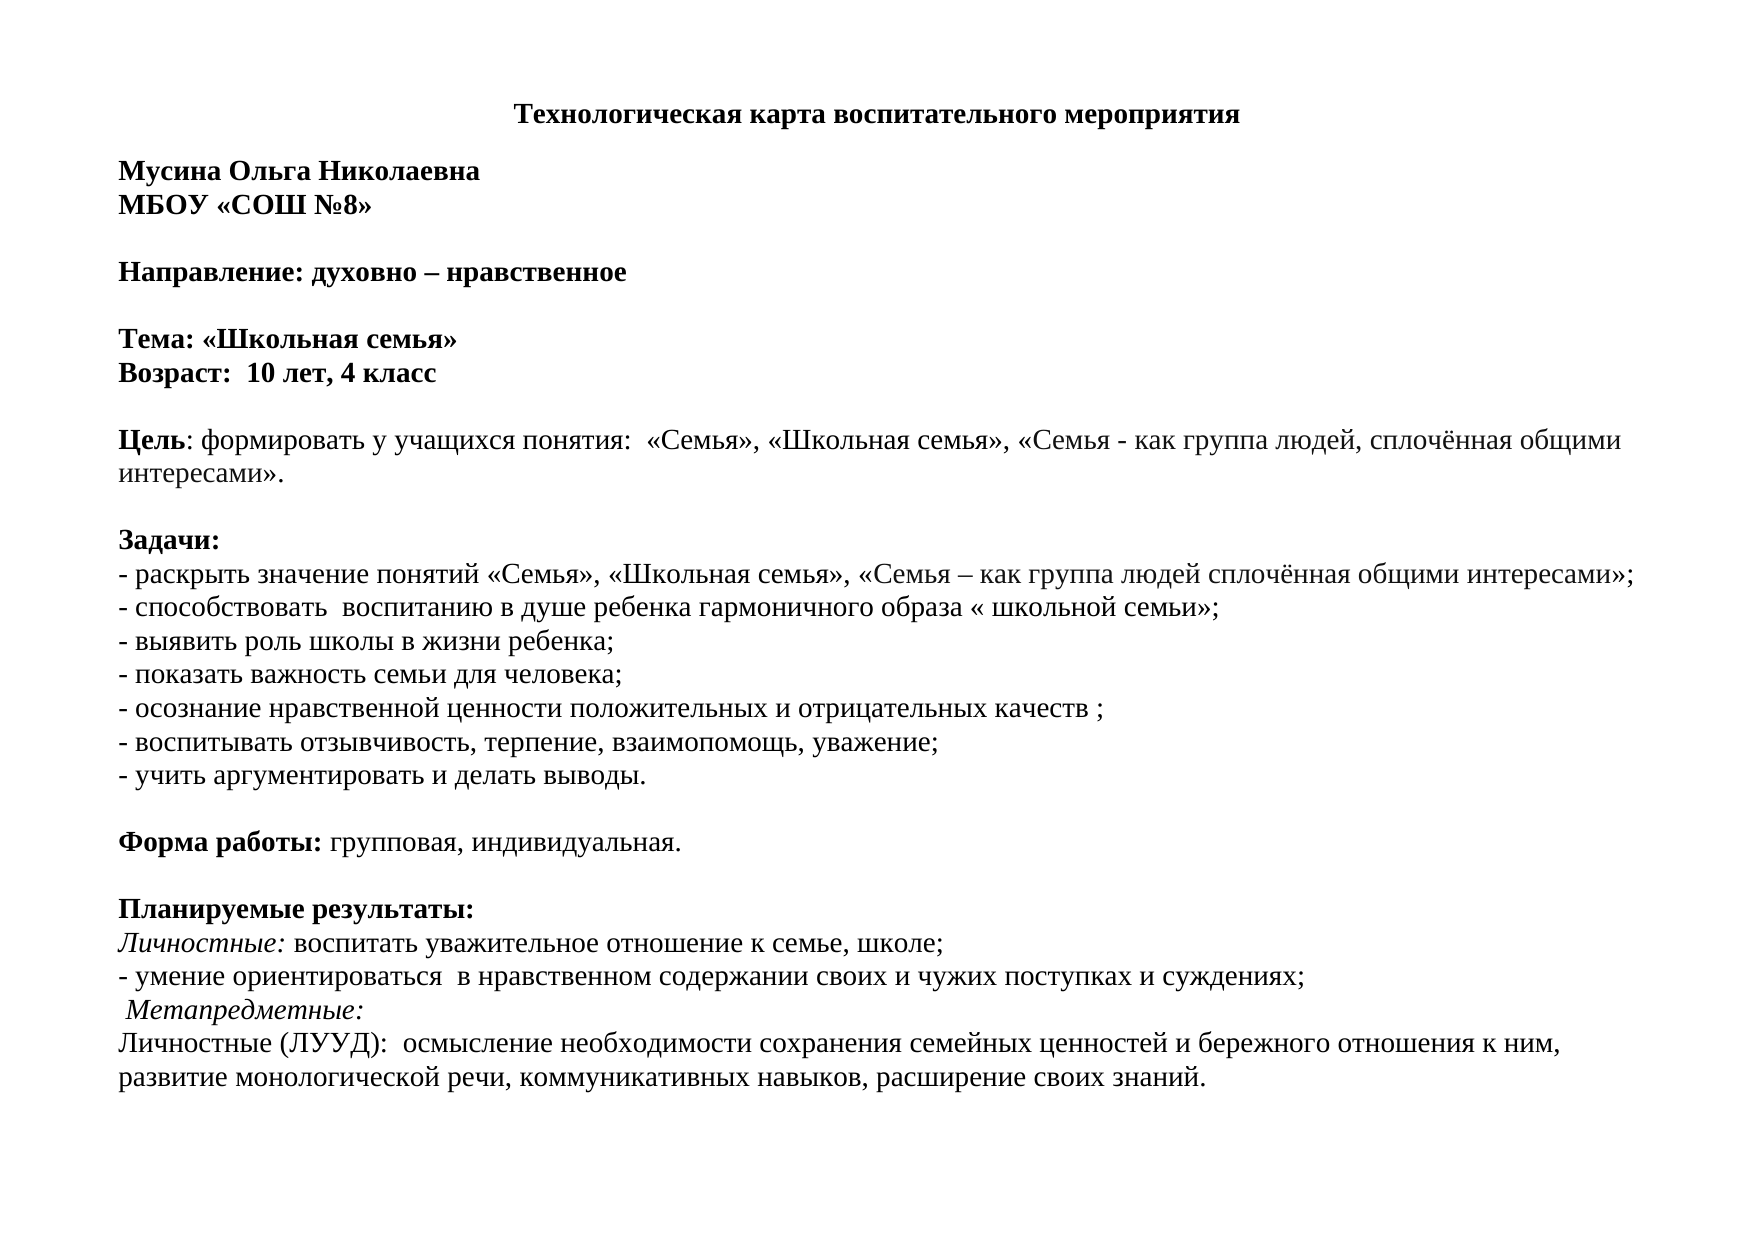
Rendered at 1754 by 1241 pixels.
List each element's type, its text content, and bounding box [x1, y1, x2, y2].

text - воспитывать отзывчивость, терпение, взаимопомощь, уважение; [118, 724, 1636, 757]
text МБОУ «СОШ №8» [118, 187, 1636, 221]
text Цель: формировать у учащихся понятия: «Семья», «Школьная семья», «Семья - как группа людей, сплочённая общими интересами». [118, 422, 1636, 489]
text Личностные: воспитать уважительное отношение к семье, школе; [118, 925, 1636, 958]
text Задачи: [118, 522, 1636, 556]
text Планируемые результаты: [118, 891, 1636, 925]
text - раскрыть значение понятий «Семья», «Школьная семья», «Семья – как группа людей сплочённая общими интересами»; [118, 556, 1636, 589]
text - осознание нравственной ценности положительных и отрицательных качеств ; [118, 690, 1636, 724]
text - показать важность семьи для человека; [118, 657, 1636, 690]
text развитие монологической речи, коммуникативных навыков, расширение своих знаний. [118, 1059, 1636, 1093]
text Технологическая карта воспитательного мероприятия [118, 103, 1636, 128]
text Личностные (ЛУУД): осмысление необходимости сохранения семейных ценностей и бережного отношения к ним, [118, 1026, 1636, 1059]
text Форма работы: групповая, индивидуальная. [118, 824, 1636, 858]
text Направление: духовно – нравственное [118, 254, 1636, 288]
text - умение ориентироваться в нравственном содержании своих и чужих поступках и суждениях; [118, 958, 1636, 992]
text - учить аргументировать и делать выводы. [118, 757, 1636, 791]
text - способствовать воспитанию в душе ребенка гармоничного образа « школьной семьи»; [118, 589, 1636, 623]
text - выявить роль школы в жизни ребенка; [118, 623, 1636, 657]
text Возраст: 10 лет, 4 класс [118, 355, 1636, 388]
text Мусина Ольга Николаевна [118, 153, 1636, 187]
text Метапредметные: [118, 992, 1636, 1026]
text Тема: «Школьная семья» [118, 321, 1636, 355]
